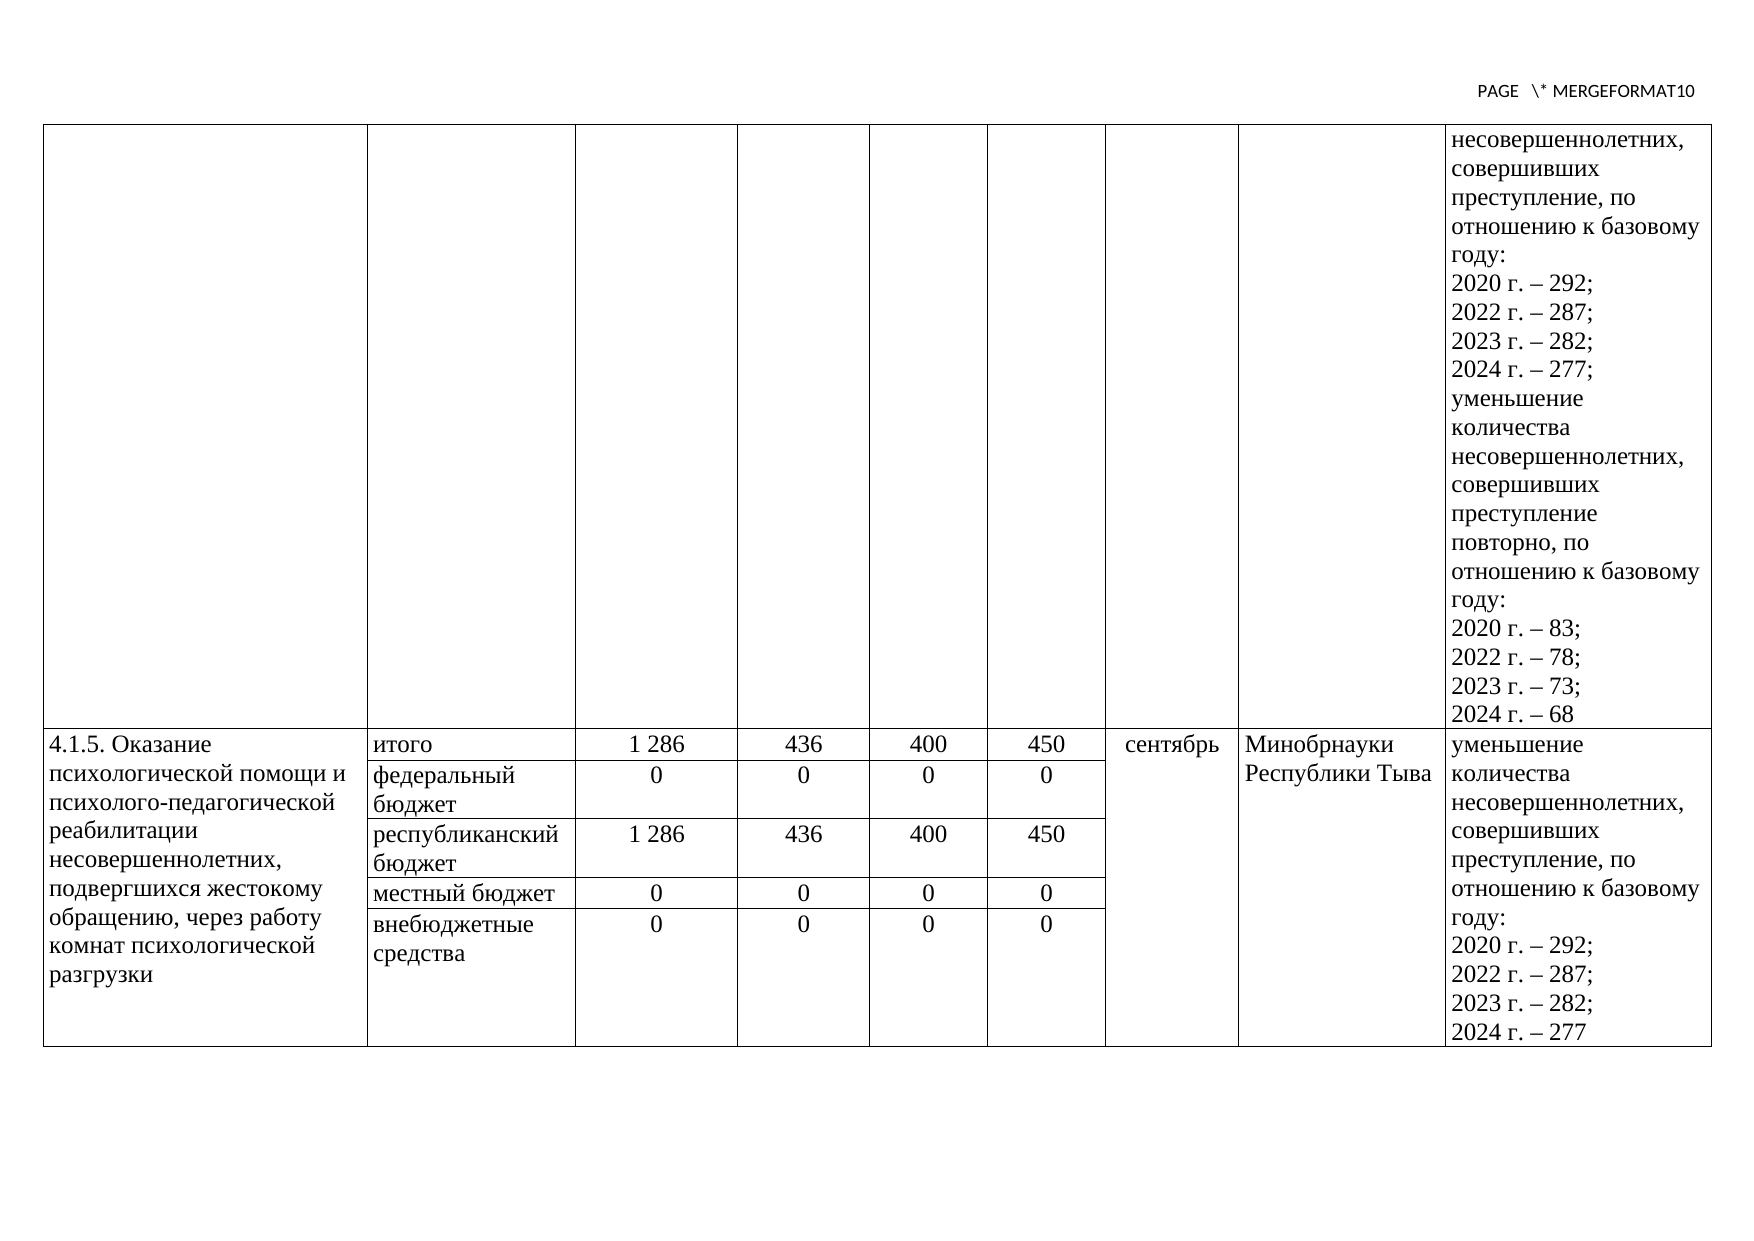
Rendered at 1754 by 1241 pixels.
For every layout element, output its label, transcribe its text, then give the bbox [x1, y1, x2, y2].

table_cell 0 [576, 909, 737, 1046]
table_cell [576, 125, 737, 728]
table_cell 1 286 [576, 729, 737, 759]
table_cell [1239, 125, 1445, 728]
table_cell сентябрь [1106, 729, 1238, 1046]
table_cell 0 [738, 909, 869, 1046]
table_cell республиканский бюджет [368, 819, 575, 877]
table_cell 0 [738, 878, 869, 908]
table_cell федеральный бюджет [368, 761, 575, 818]
table_cell 4.1.5. Оказание психологической помощи и психолого-педагогической реабилитации несовершеннолетних, подвергшихся жестокому обращению, через работу комнат психологической разгрузки [44, 729, 367, 1046]
table_cell 0 [576, 878, 737, 908]
table_cell 0 [870, 878, 987, 908]
table_cell 0 [738, 761, 869, 818]
table_cell 0 [988, 761, 1105, 818]
table_cell [988, 125, 1105, 728]
table_cell 1 286 [576, 819, 737, 877]
table_cell итого [368, 729, 575, 759]
table_cell 450 [988, 729, 1105, 759]
table_cell 0 [870, 909, 987, 1046]
table_cell уменьшение количества несовершеннолетних, совершивших преступление, по отношению к базовому году: 2020 г. – 292; 2022 г. – 287; 2023 г. – 282; 2024 г. – 277 [1446, 729, 1711, 1046]
table_cell 400 [870, 729, 987, 759]
table_cell 436 [738, 729, 869, 759]
table_cell [870, 125, 987, 728]
table_cell 0 [870, 761, 987, 818]
table_cell 0 [576, 761, 737, 818]
table_cell [738, 125, 869, 728]
table_cell [1106, 125, 1238, 728]
table_cell местный бюджет [368, 878, 575, 908]
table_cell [1446, 125, 1711, 728]
table_cell 0 [988, 909, 1105, 1046]
table_cell 0 [988, 878, 1105, 908]
table_cell 400 [870, 819, 987, 877]
table_cell [368, 125, 575, 728]
table_cell внебюджетные средства [368, 909, 575, 1046]
table_cell Минобрнауки Республики Тыва [1239, 729, 1445, 1046]
table_cell 450 [988, 819, 1105, 877]
table_cell 436 [738, 819, 869, 877]
table_cell [44, 125, 367, 728]
